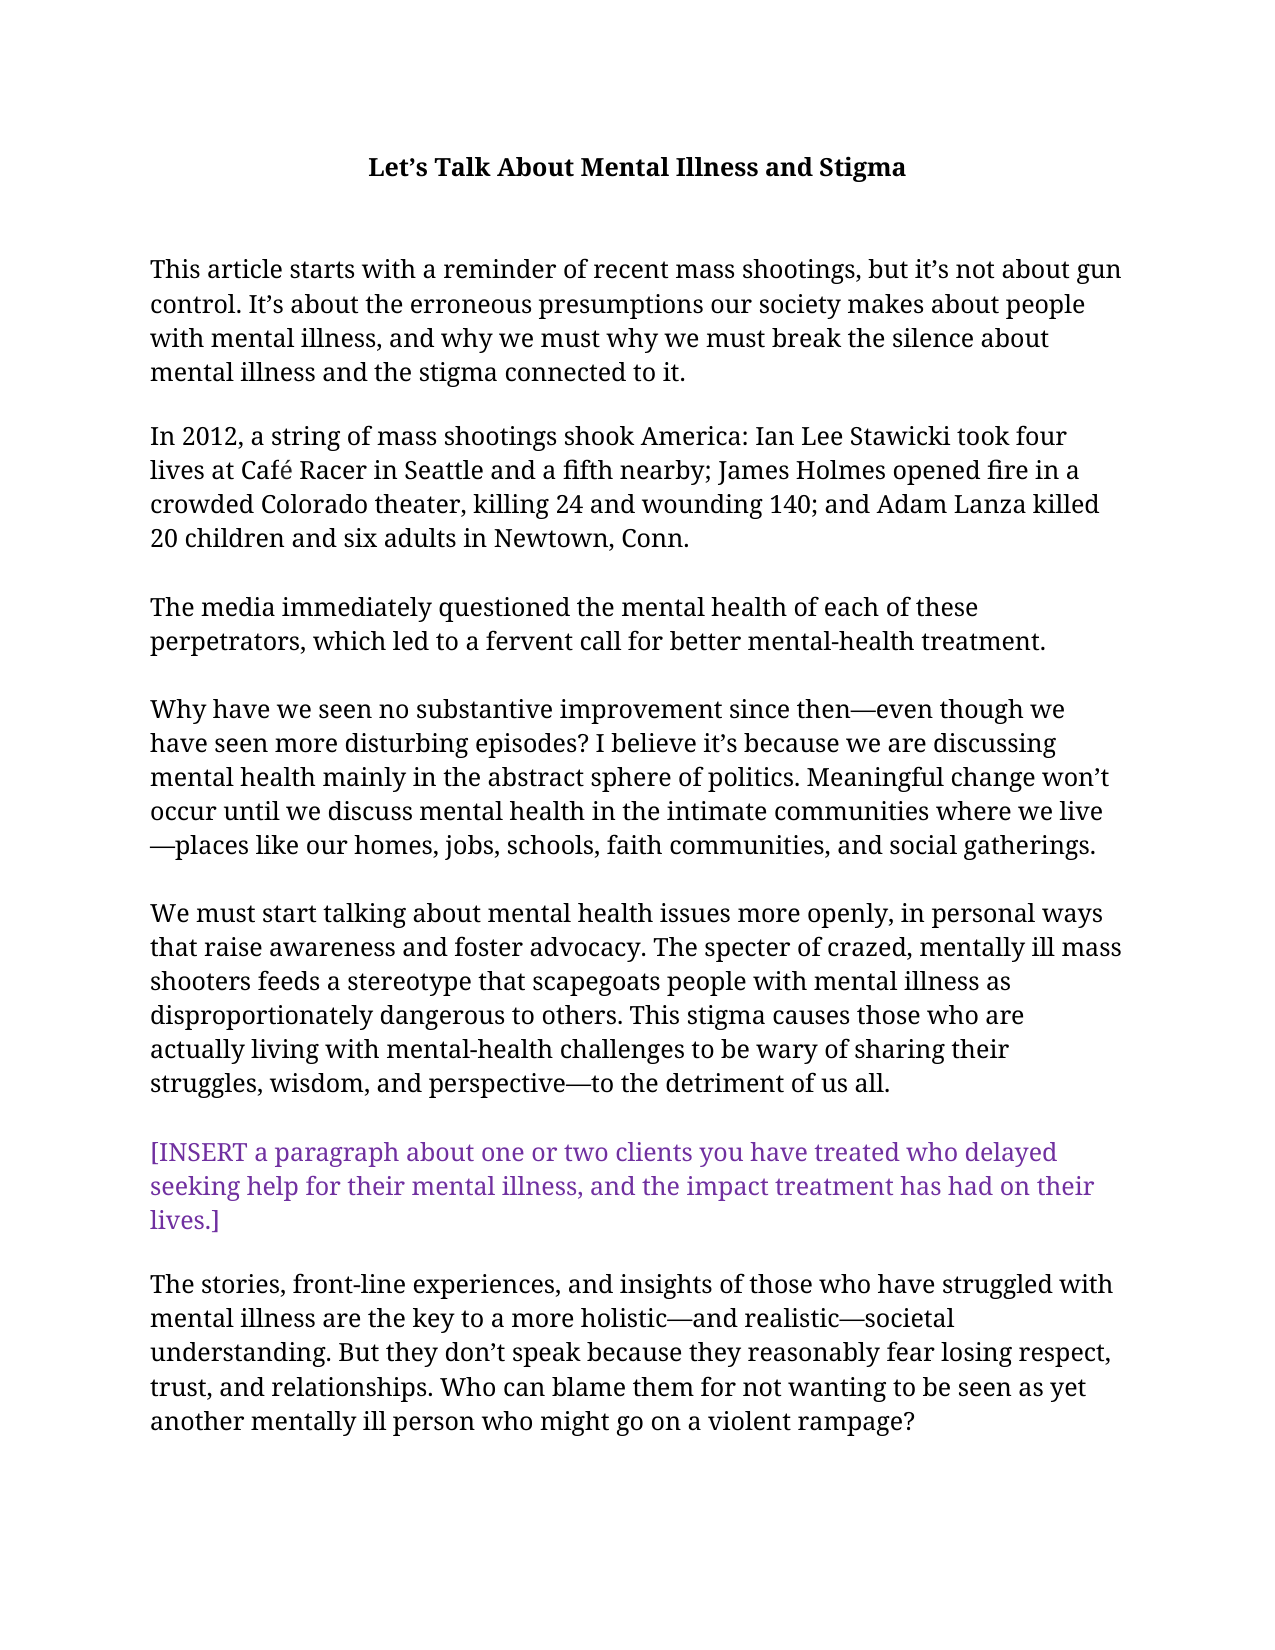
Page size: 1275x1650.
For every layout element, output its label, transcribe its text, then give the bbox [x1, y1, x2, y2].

text Let’s Talk About Mental Illness and Stigma [150, 150, 1125, 184]
text In 2012, a string of mass shootings shook America: Ian Lee Stawicki took four lives at Café Racer in Seattle and a fifth nearby; James Holmes opened fire in a crowded Colorado theater, killing 24 and wounding 140; and Adam Lanza killed 20 children and six adults in Newtown, Conn. [150, 419, 1125, 555]
text This article starts with a reminder of recent mass shootings, but it’s not about gun control. It’s about the erroneous presumptions our society makes about people with mental illness, and why we must why we must break the silence about mental illness and the stigma connected to it. [150, 252, 1125, 388]
text We must start talking about mental health issues more openly, in personal ways that raise awareness and foster advocacy. The specter of crazed, mentally ill mass shooters feeds a stereotype that scapegoats people with mental illness as disproportionately dangerous to others. This stigma causes those who are actually living with mental-health challenges to be wary of sharing their struggles, wisdom, and perspective—to the detriment of us all. [150, 896, 1125, 1100]
text Why have we seen no substantive improvement since then—even though we have seen more disturbing episodes? I believe it’s because we are discussing mental health mainly in the abstract sphere of politics. Meaningful change won’t occur until we discuss mental health in the intimate communities where we live—places like our homes, jobs, schools, faith communities, and social gatherings. [150, 691, 1125, 862]
text The media immediately questioned the mental health of each of these perpetrators, which led to a fervent call for better mental-health treatment. [150, 589, 1125, 657]
text The stories, front-line experiences, and insights of those who have struggled with mental illness are the key to a more holistic—and realistic—societal understanding. But they don’t speak because they reasonably fear losing respect, trust, and relationships. Who can blame them for not wanting to be seen as yet another mentally ill person who might go on a violent rampage? [150, 1267, 1125, 1437]
text [INSERT a paragraph about one or two clients you have treated who delayed seeking help for their mental illness, and the impact treatment has had on their lives.] [150, 1134, 1125, 1236]
